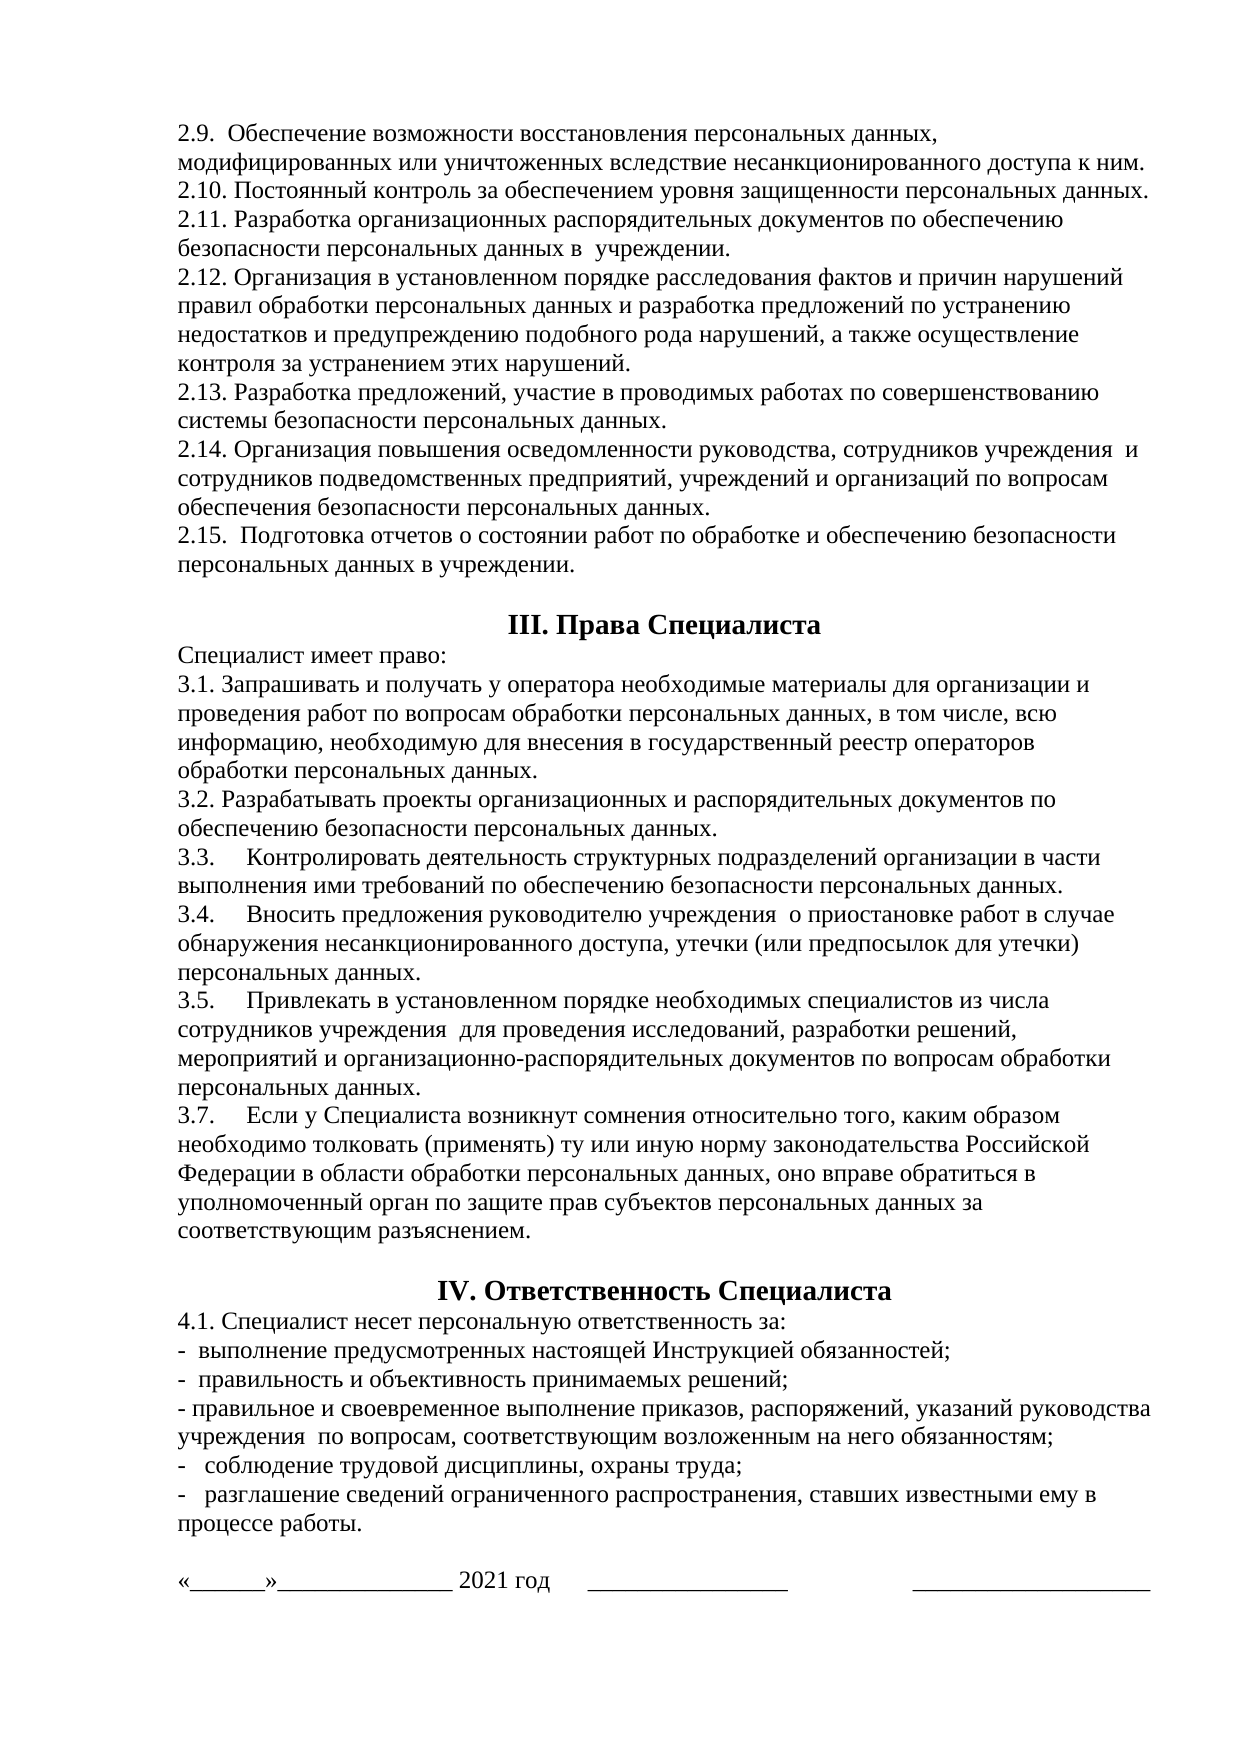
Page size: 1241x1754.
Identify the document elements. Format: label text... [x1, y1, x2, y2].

text - выполнение предусмотренных настоящей Инструкцией обязанностей; [177, 1335, 1152, 1364]
text 2.9. Обеспечение возможности восстановления персональных данных, модифицированных или уничтоженных вследствие несанкционированного доступа к ним. [177, 118, 1152, 176]
text 2.14. Организация повышения осведомленности руководства, сотрудников учреждения и сотрудников подведомственных предприятий, учреждений и организаций по вопросам обеспечения безопасности персональных данных. [177, 434, 1152, 521]
text 3.3. Контролировать деятельность структурных подразделений организации в части выполнения ими требований по обеспечению безопасности персональных данных. [177, 842, 1152, 899]
text III. Права Специалиста [177, 607, 1152, 640]
text 3.1. Запрашивать и получать у оператора необходимые материалы для организации и проведения работ по вопросам обработки персональных данных, в том числе, всю информацию, необходимую для внесения в государственный реестр операторов обработки персональных данных. [177, 669, 1152, 784]
text 2.11. Разработка организационных распорядительных документов по обеспечению безопасности персональных данных в учреждении. [177, 204, 1152, 262]
text 2.12. Организация в установленном порядке расследования фактов и причин нарушений правил обработки персональных данных и разработка предложений по устранению недостатков и предупреждению подобного рода нарушений, а также осуществление контроля за устранением этих нарушений. [177, 262, 1152, 377]
text «______»______________ 2021 год ________________ ___________________ [177, 1565, 1152, 1594]
text Специалист имеет право: [177, 640, 1152, 669]
text 2.10. Постоянный контроль за обеспечением уровня защищенности персональных данных. [177, 176, 1152, 204]
text 3.5. Привлекать в установленном порядке необходимых специалистов из числа сотрудников учреждения для проведения исследований, разработки решений, мероприятий и организационно-распорядительных документов по вопросам обработки персональных данных. [177, 985, 1152, 1100]
text 4.1. Специалист несет персональную ответственность за: [177, 1306, 1152, 1335]
text IV. Ответственность Специалиста [177, 1273, 1152, 1306]
text 3.2. Разрабатывать проекты организационных и распорядительных документов по обеспечению безопасности персональных данных. [177, 784, 1152, 842]
text - соблюдение трудовой дисциплины, охраны труда; [177, 1450, 1152, 1479]
text 3.7. Если у Специалиста возникнут сомнения относительно того, каким образом необходимо толковать (применять) ту или иную норму законодательства Российской Федерации в области обработки персональных данных, оно вправе обратиться в уполномоченный орган по защите прав субъектов персональных данных за соответствующим разъяснением. [177, 1100, 1152, 1244]
text 2.15. Подготовка отчетов о состоянии работ по обработке и обеспечению безопасности персональных данных в учреждении. [177, 521, 1152, 578]
text - разглашение сведений ограниченного распространения, ставших известными ему в процессе работы. [177, 1479, 1152, 1536]
text - правильность и объективность принимаемых решений; [177, 1364, 1152, 1393]
text - правильное и своевременное выполнение приказов, распоряжений, указаний руководства учреждения по вопросам, соответствующим возложенным на него обязанностям; [177, 1393, 1152, 1450]
text 3.4. Вносить предложения руководителю учреждения о приостановке работ в случае обнаружения несанкционированного доступа, утечки (или предпосылок для утечки) персональных данных. [177, 899, 1152, 985]
text 2.13. Разработка предложений, участие в проводимых работах по совершенствованию системы безопасности персональных данных. [177, 377, 1152, 434]
